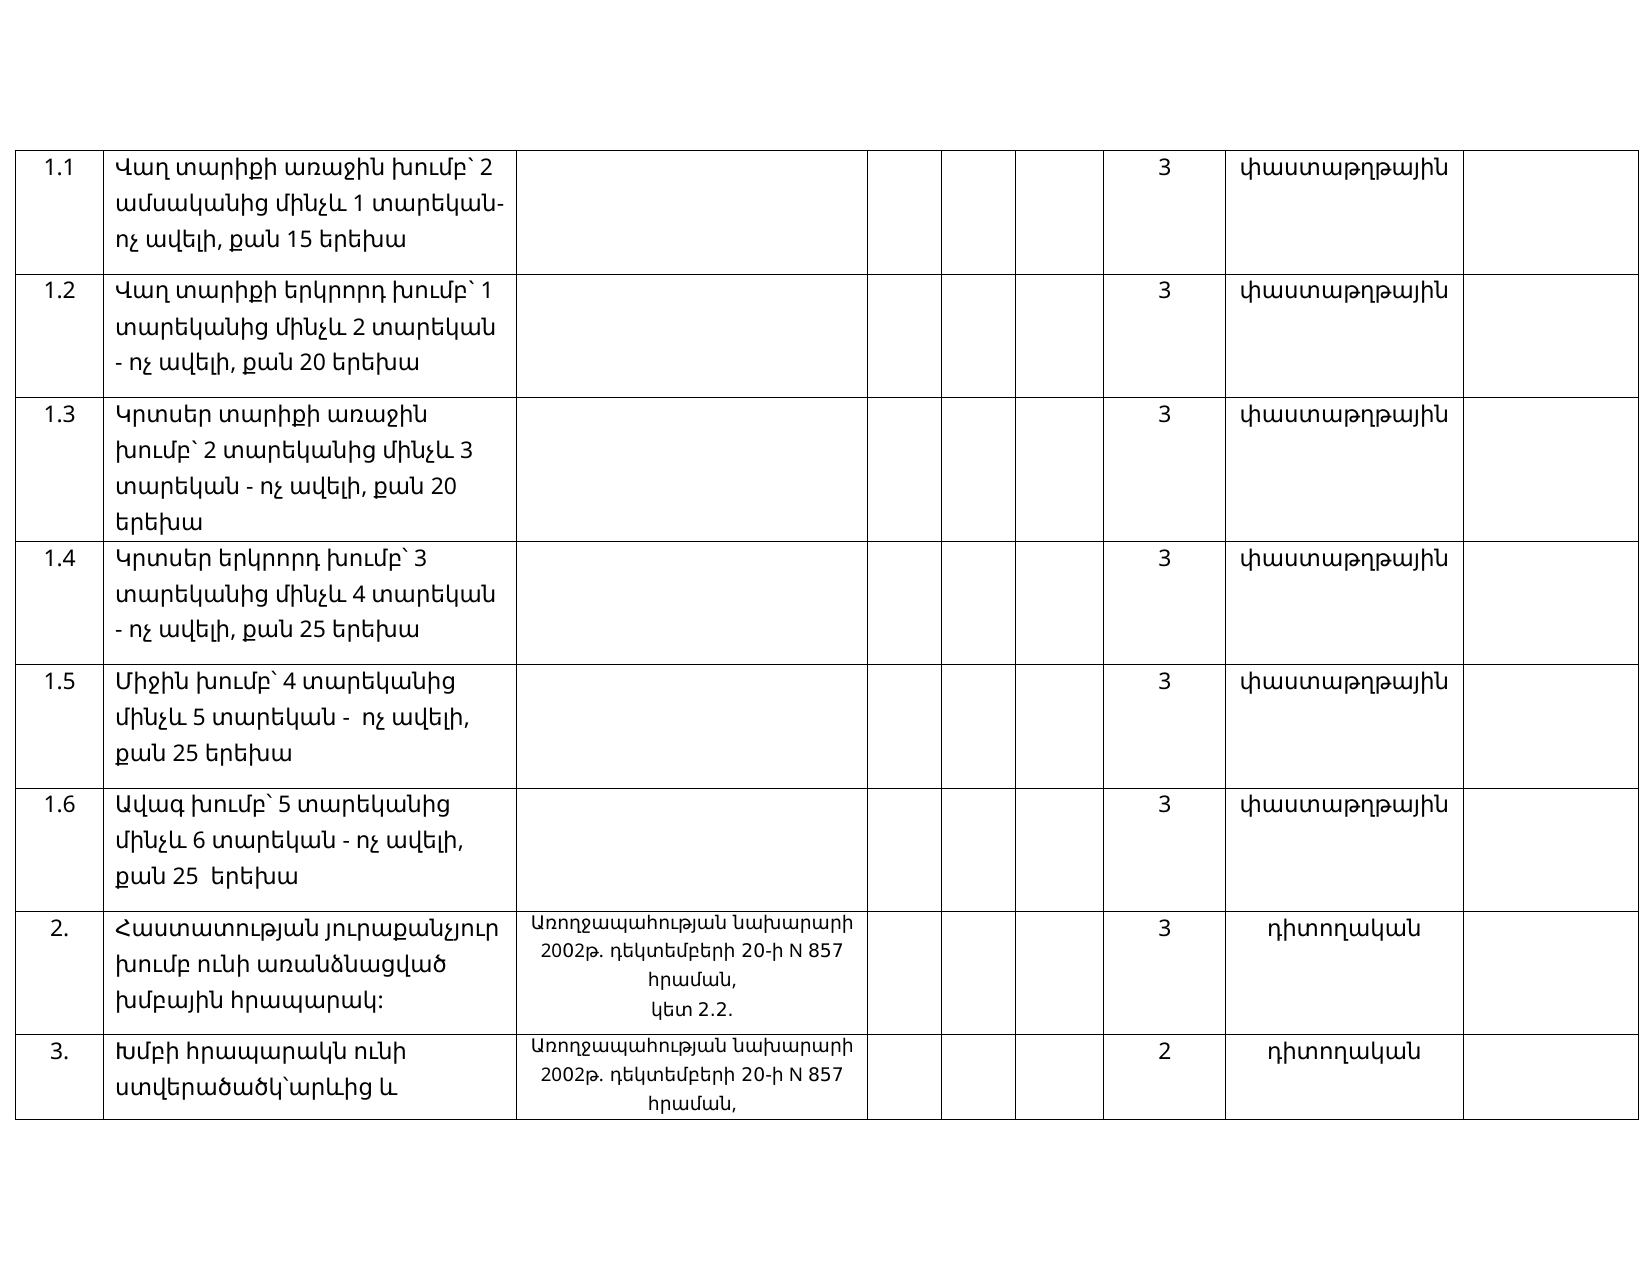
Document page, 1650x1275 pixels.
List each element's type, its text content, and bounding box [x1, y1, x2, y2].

table_cell փաստաթղթային [1226, 789, 1463, 911]
table_cell [1464, 912, 1638, 1034]
table_cell 2. [16, 912, 103, 1034]
table_cell [1016, 542, 1103, 664]
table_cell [517, 1035, 867, 1119]
table_cell [517, 398, 867, 541]
table_cell 1.1 [16, 151, 103, 273]
table_cell Կրտսեր երկրորդ խումբ՝ 3 տարեկանից մինչև 4 տարեկան - ոչ ավելի, քան 25 երեխա [104, 542, 516, 664]
table_cell դիտողական [1226, 1035, 1463, 1119]
table_cell փաստաթղթային [1226, 275, 1463, 397]
table_cell [517, 789, 867, 911]
table_cell [942, 398, 1015, 541]
table_cell [517, 151, 867, 273]
table_cell [942, 275, 1015, 397]
table_cell 2 [1104, 1035, 1225, 1119]
table_cell [1016, 151, 1103, 273]
table_cell Առողջապահության նախարարի 2002թ. դեկտեմբերի 20-ի N 857 հրաման, կետ 2.2. [517, 912, 867, 1034]
table_cell [517, 275, 867, 397]
table_cell [1464, 789, 1638, 911]
table_cell [517, 665, 867, 787]
table_cell [868, 398, 941, 541]
table_cell [1464, 1035, 1638, 1119]
table_cell [517, 542, 867, 664]
table_cell [868, 1035, 941, 1119]
table_cell փաստաթղթային [1226, 398, 1463, 541]
table_cell 1.2 [16, 275, 103, 397]
table_cell 1.3 [16, 398, 103, 541]
table_cell 3 [1104, 542, 1225, 664]
table_cell 3 [1104, 151, 1225, 273]
table_cell [942, 789, 1015, 911]
table_cell [868, 789, 941, 911]
table_cell փաստաթղթային [1226, 151, 1463, 273]
table_cell [1464, 398, 1638, 541]
table_cell [1016, 275, 1103, 397]
table_cell 3 [1104, 665, 1225, 787]
table_cell Վաղ տարիքի երկրորդ խումբ` 1 տարեկանից մինչև 2 տարեկան - ոչ ավելի, քան 20 երեխա [104, 275, 516, 397]
table_cell Ավագ խումբ՝ 5 տարեկանից մինչև 6 տարեկան - ոչ ավելի, քան 25 երեխա [104, 789, 516, 911]
table_cell [942, 912, 1015, 1034]
table_cell Միջին խումբ՝ 4 տարեկանից մինչև 5 տարեկան - ոչ ավելի, քան 25 երեխա [104, 665, 516, 787]
table_cell փաստաթղթային [1226, 542, 1463, 664]
table_cell [1464, 542, 1638, 664]
table_cell 3 [1104, 789, 1225, 911]
table_cell [1464, 275, 1638, 397]
table_cell փաստաթղթային [1226, 665, 1463, 787]
table_cell [1016, 789, 1103, 911]
table_cell դիտողական [1226, 912, 1463, 1034]
table_cell Կրտսեր տարիքի առաջին խումբ` 2 տարեկանից մինչև 3 տարեկան - ոչ ավելի, քան 20 երեխա [104, 398, 516, 541]
table_cell [868, 542, 941, 664]
table_cell [868, 665, 941, 787]
table_cell [868, 151, 941, 273]
table_cell 3. [16, 1035, 103, 1119]
table_cell [1464, 151, 1638, 273]
table_cell [1016, 1035, 1103, 1119]
table_cell 1.4 [16, 542, 103, 664]
table_cell [942, 1035, 1015, 1119]
table_cell Վաղ տարիքի առաջին խումբ` 2 ամսականից մինչև 1 տարեկան-ոչ ավելի, քան 15 երեխա [104, 151, 516, 273]
table_cell [1016, 398, 1103, 541]
table_cell [868, 912, 941, 1034]
table_cell [1016, 912, 1103, 1034]
table_cell 1.6 [16, 789, 103, 911]
table_cell 3 [1104, 912, 1225, 1034]
table_cell 1.5 [16, 665, 103, 787]
table_cell [942, 151, 1015, 273]
table_cell 3 [1104, 398, 1225, 541]
table_cell [942, 665, 1015, 787]
table_cell [1464, 665, 1638, 787]
table_cell [1016, 665, 1103, 787]
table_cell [104, 1035, 516, 1119]
table_cell 3 [1104, 275, 1225, 397]
table_cell [868, 275, 941, 397]
table_cell [942, 542, 1015, 664]
table_cell Հաստատության յուրաքանչյուր խումբ ունի առանձնացված խմբային հրապարակ: [104, 912, 516, 1034]
